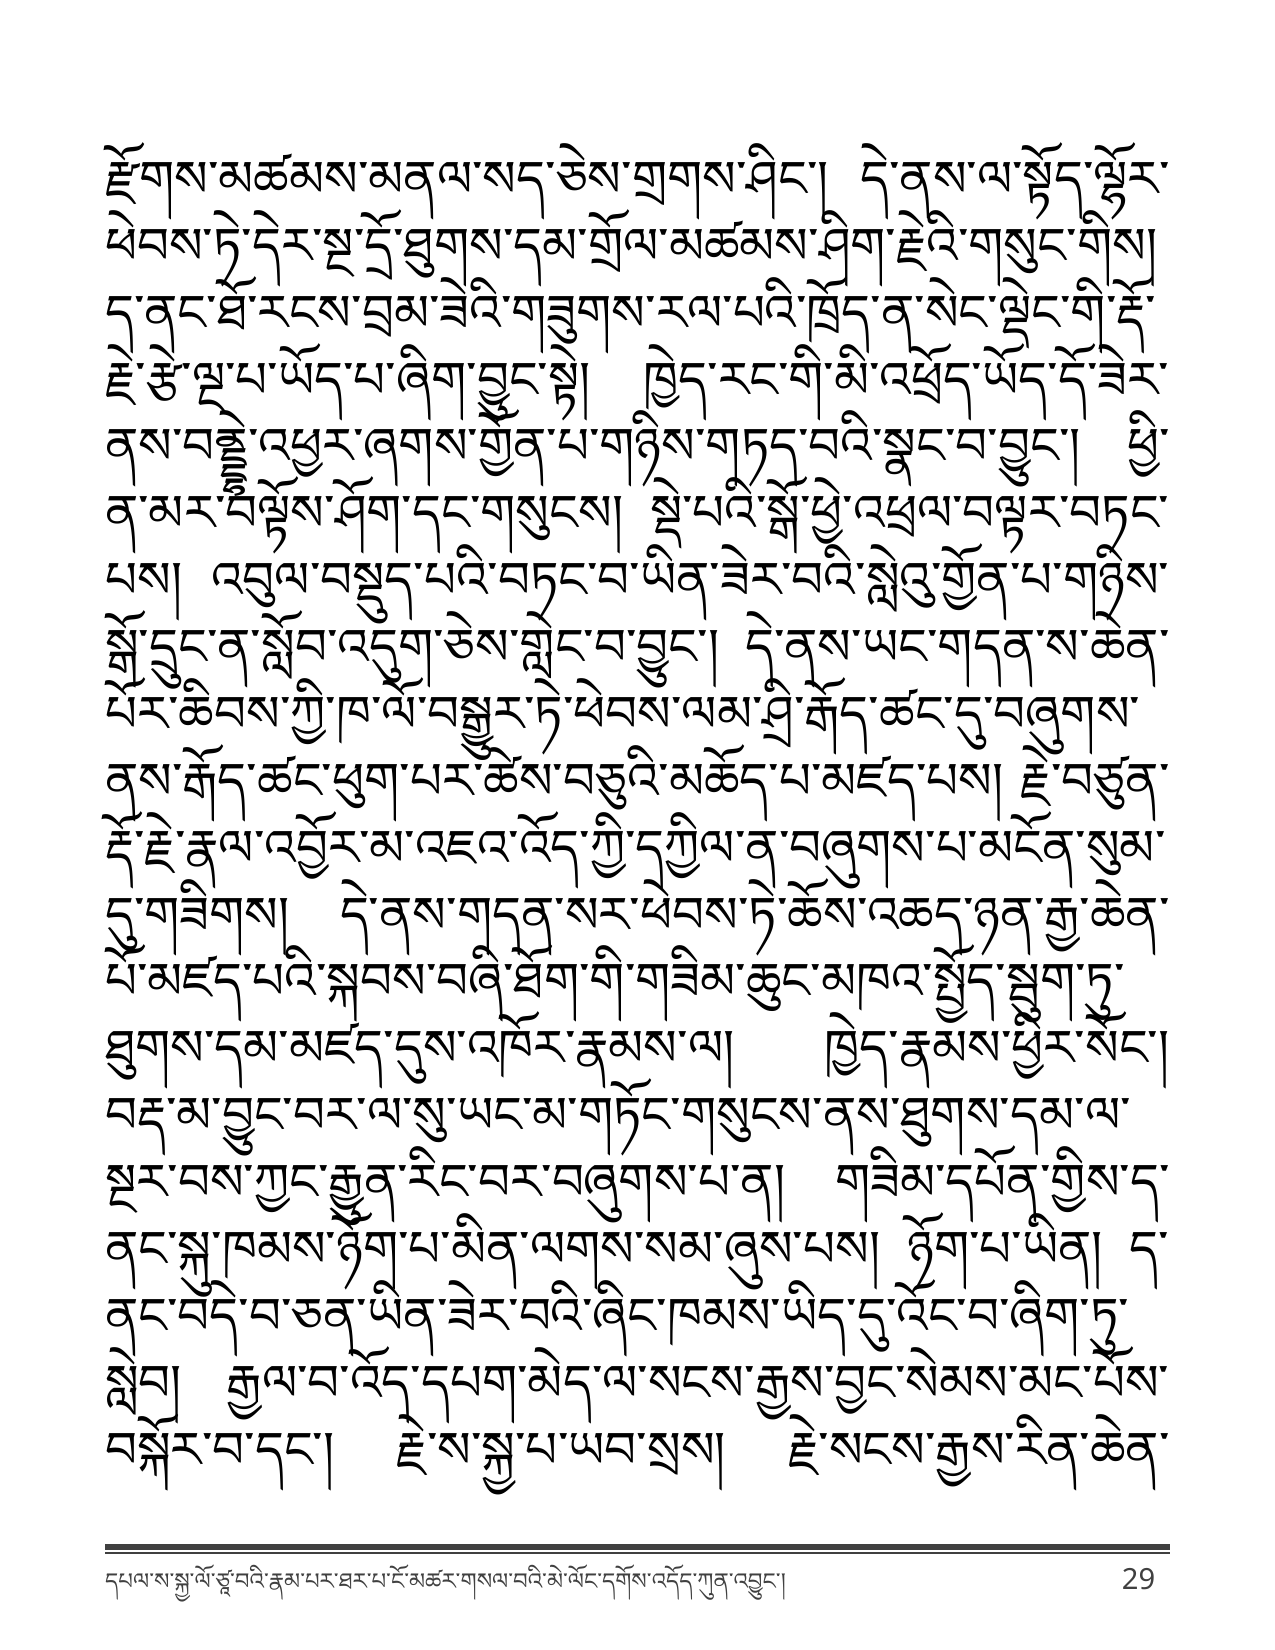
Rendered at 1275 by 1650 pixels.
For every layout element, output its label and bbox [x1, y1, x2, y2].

text [105, 150, 1170, 1479]
